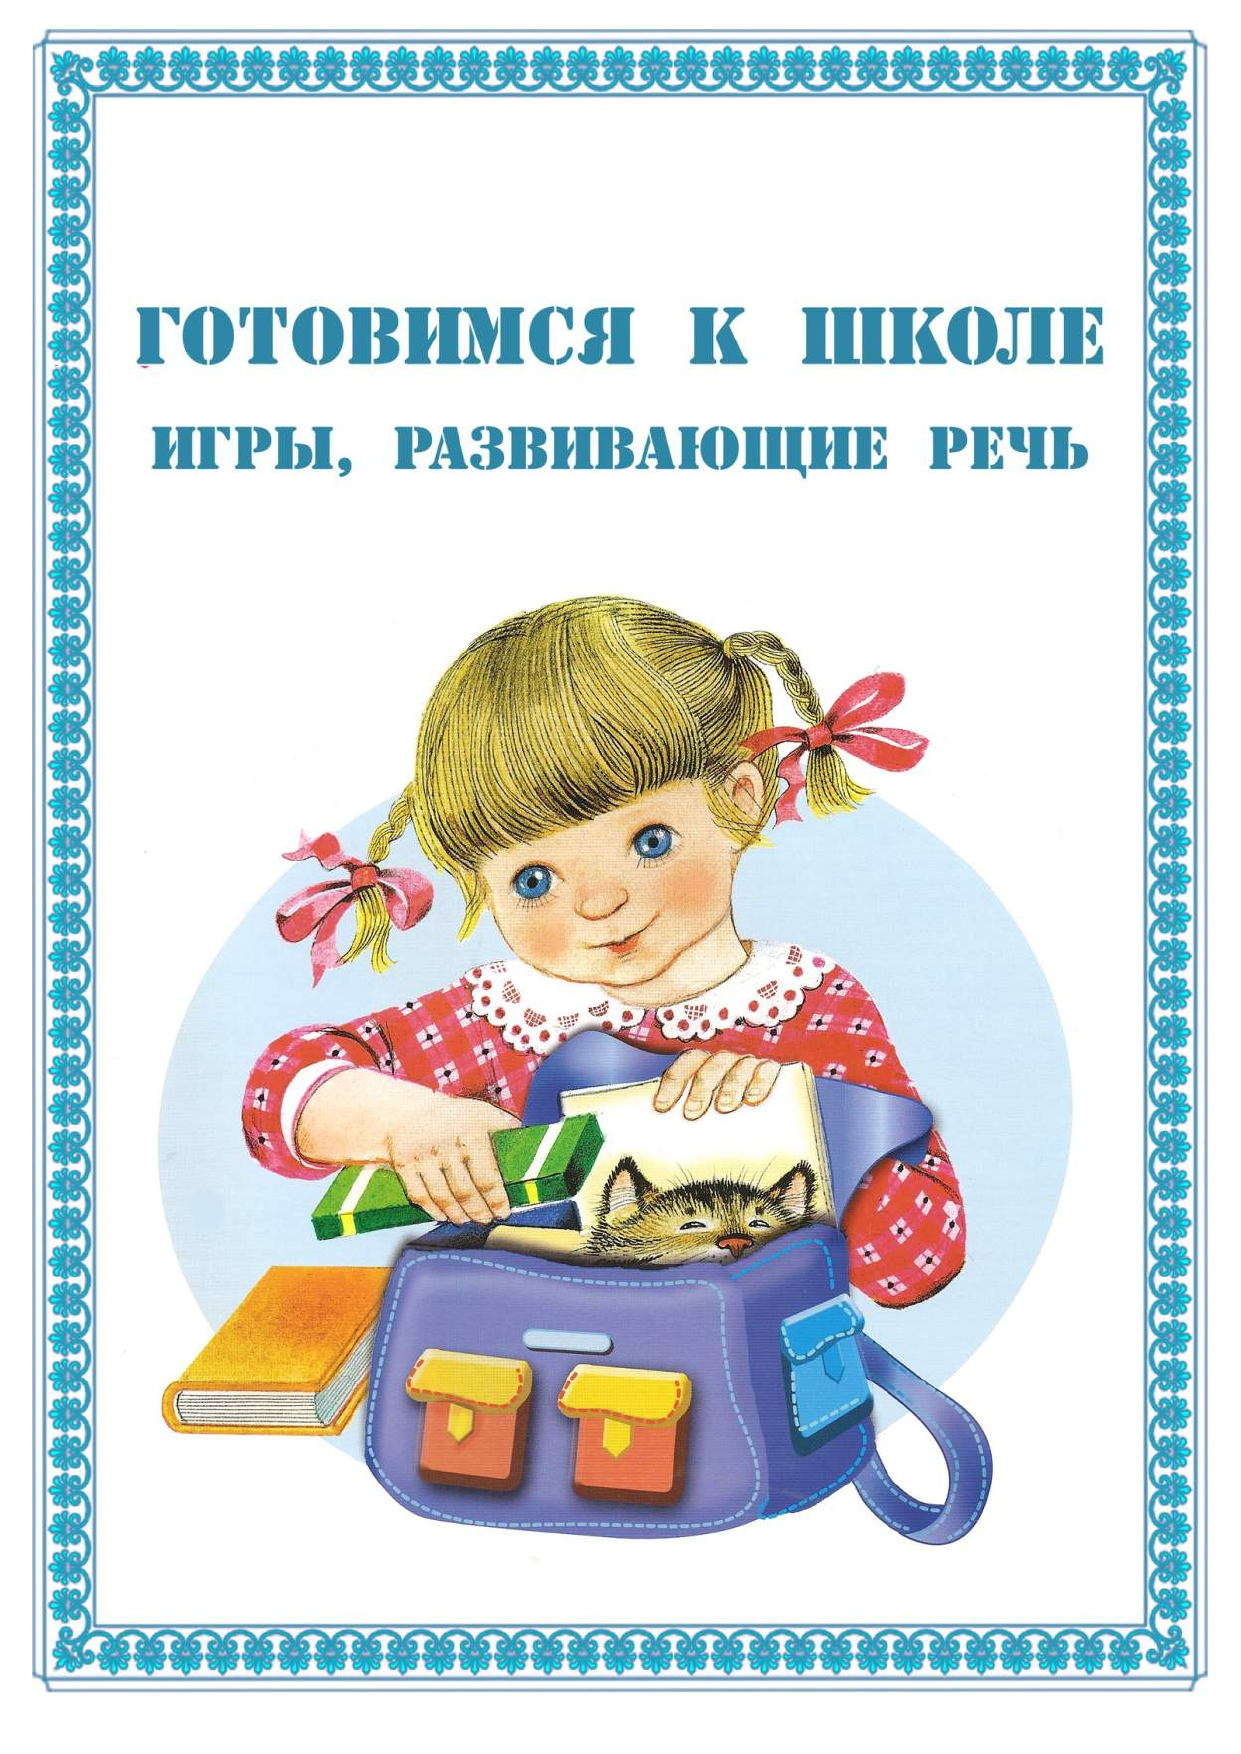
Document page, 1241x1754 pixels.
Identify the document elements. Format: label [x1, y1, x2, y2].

picture [32, 29, 1209, 1693]
